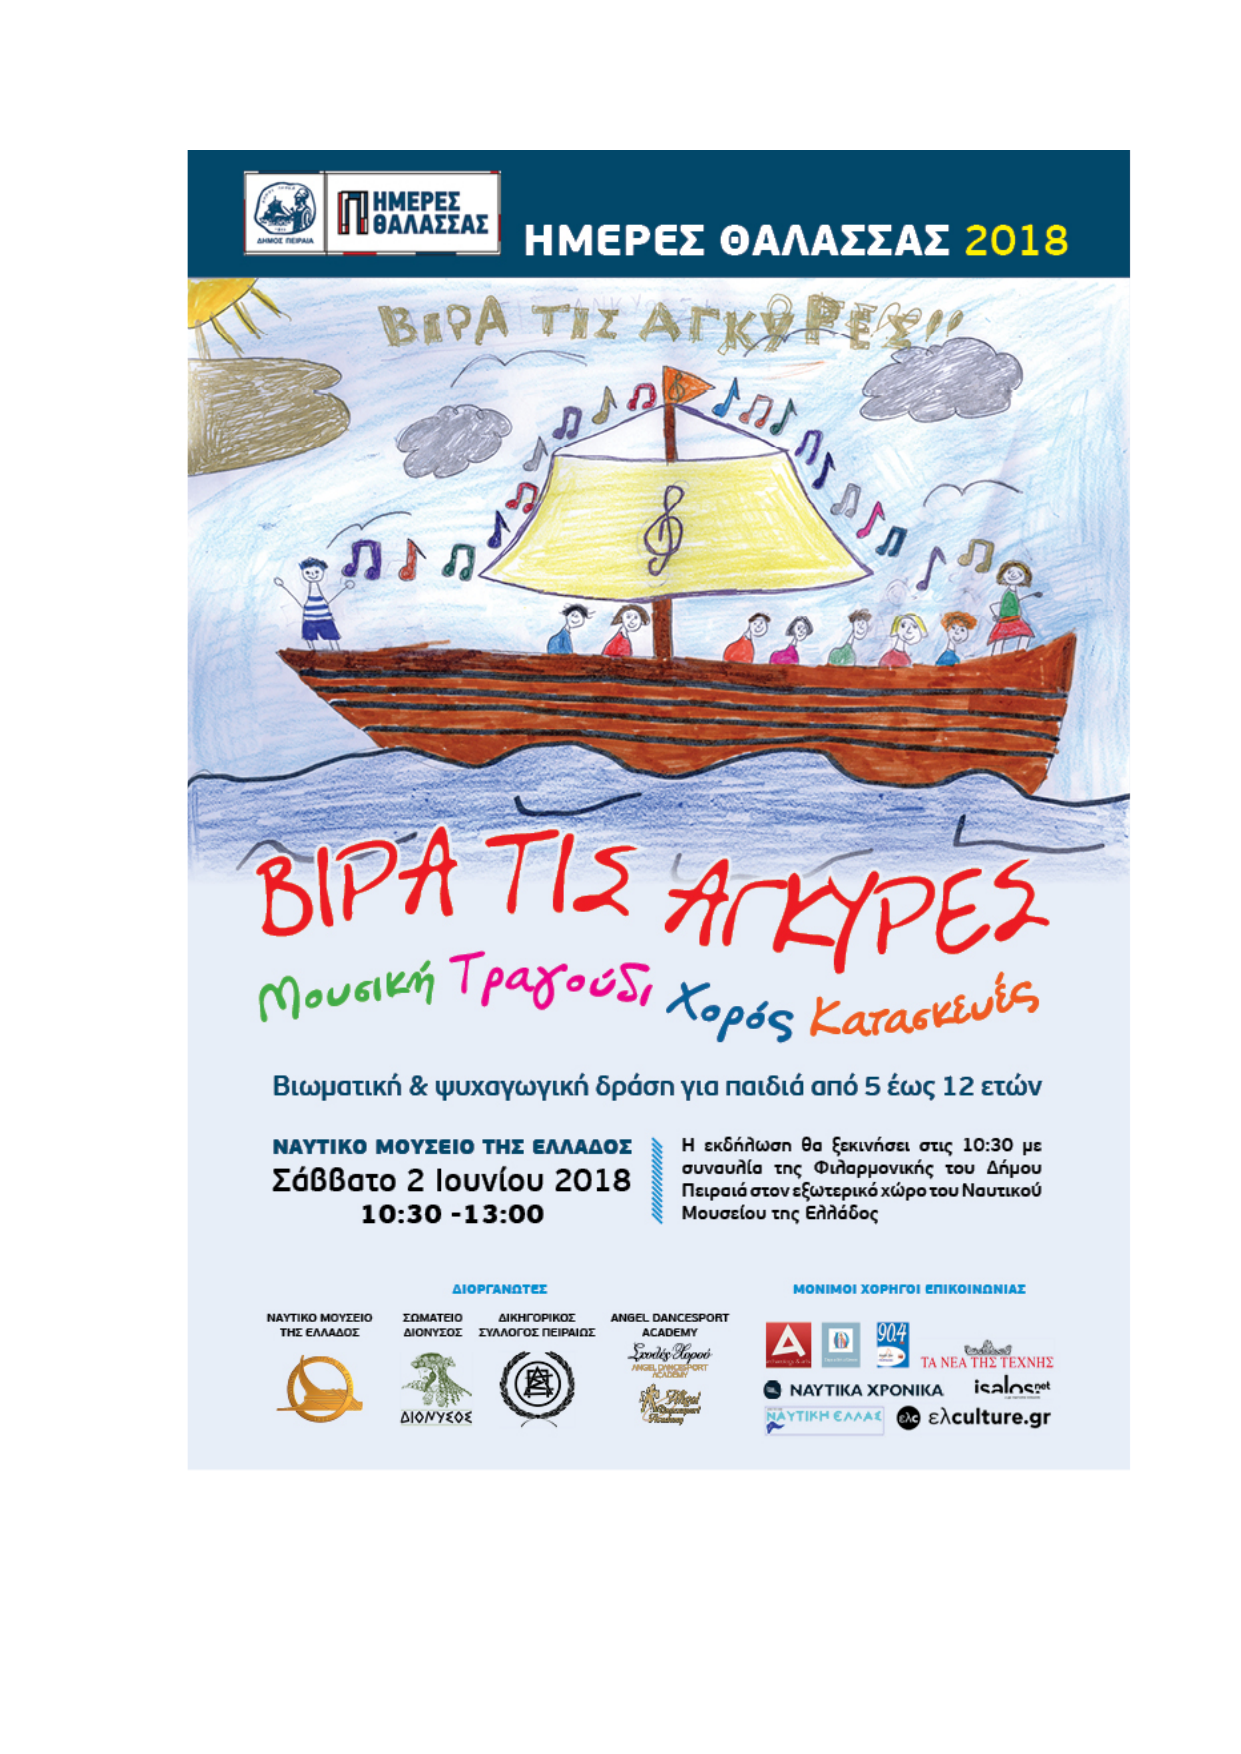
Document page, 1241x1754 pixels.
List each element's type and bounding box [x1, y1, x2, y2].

picture [525, 225, 552, 255]
picture [752, 225, 865, 255]
picture [187, 150, 1131, 1471]
picture [1045, 225, 1068, 255]
picture [559, 225, 592, 255]
picture [625, 225, 650, 255]
picture [243, 171, 501, 256]
picture [720, 225, 750, 255]
picture [991, 225, 1016, 255]
picture [655, 225, 704, 255]
picture [966, 225, 987, 255]
picture [597, 225, 620, 255]
picture [868, 225, 949, 255]
picture [1022, 224, 1039, 255]
